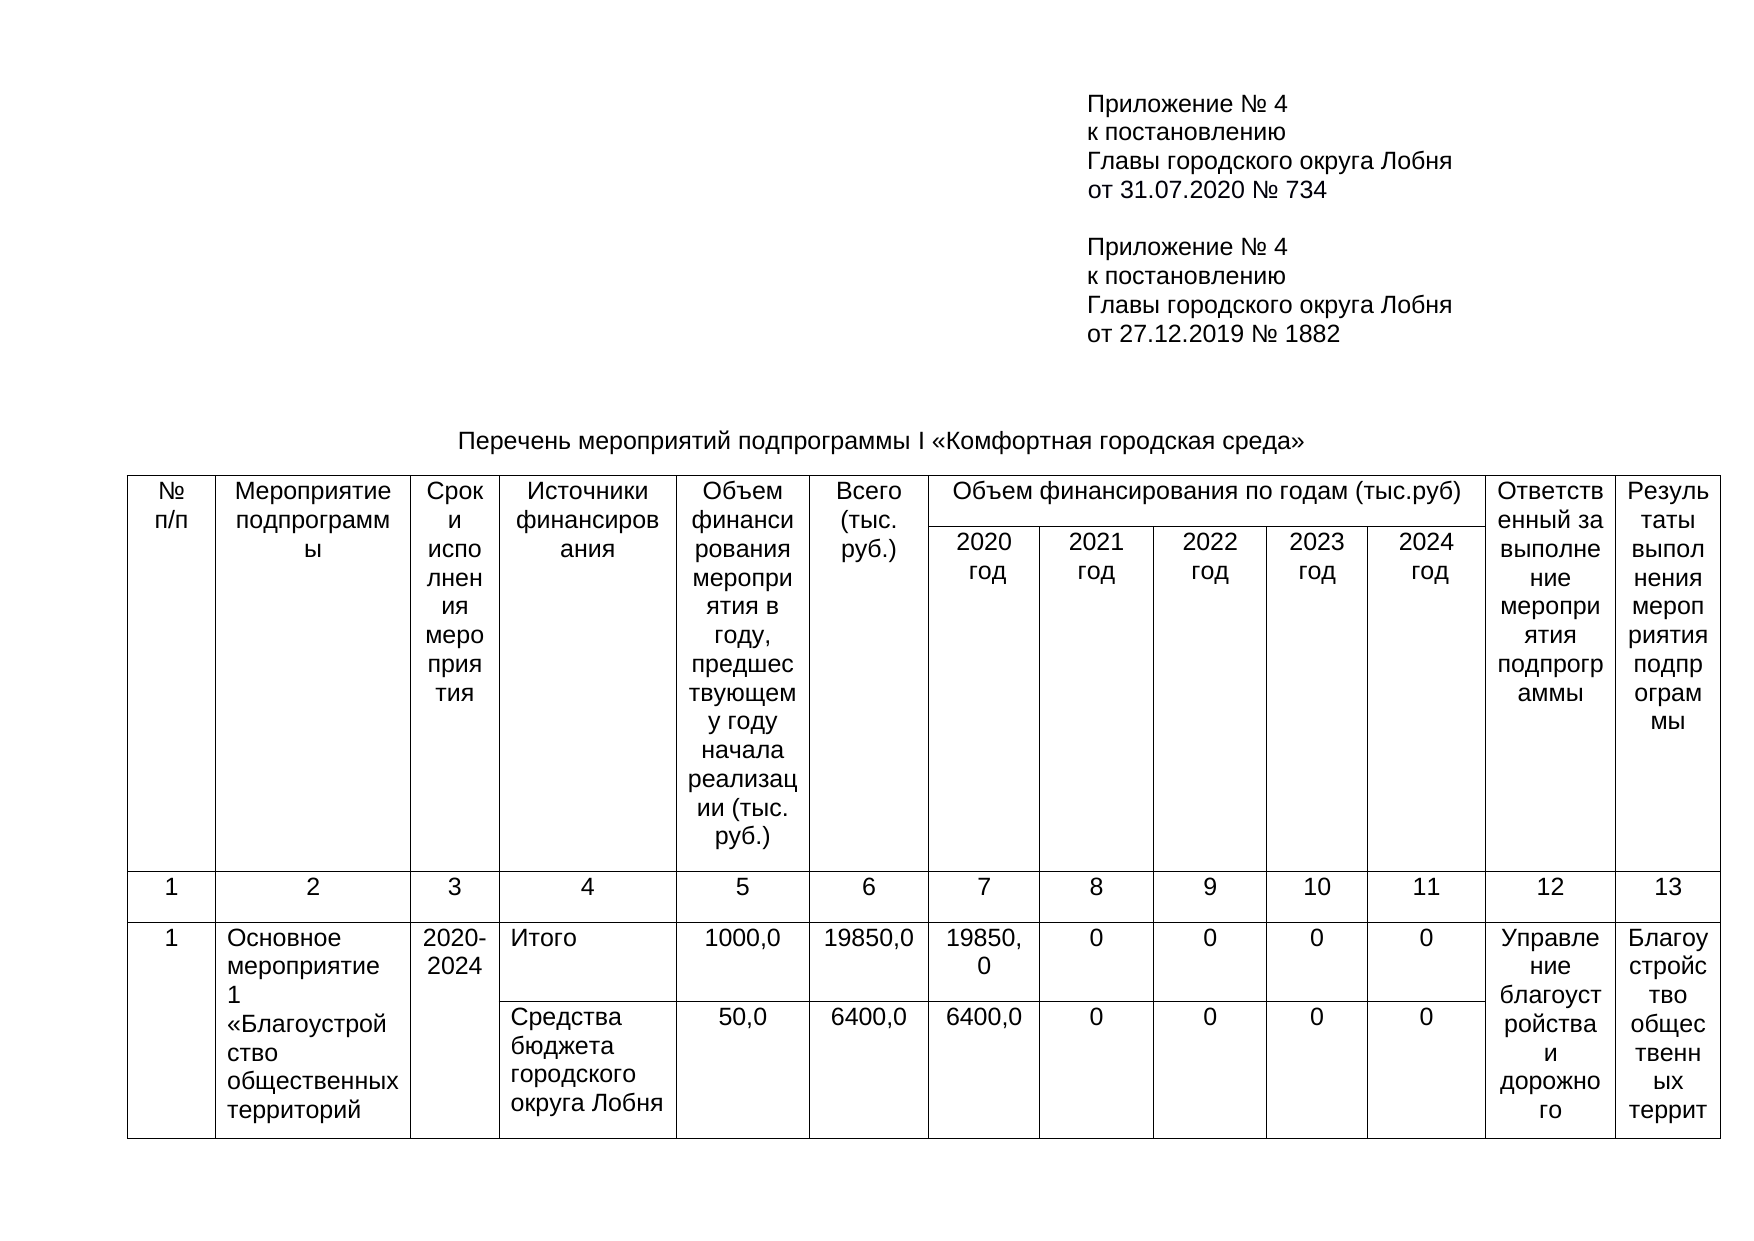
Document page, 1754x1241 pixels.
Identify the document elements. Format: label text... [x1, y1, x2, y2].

table_header Источники финансирования [500, 476, 676, 871]
text Приложение № 4 [998, 232, 1651, 261]
table_cell 6 [810, 872, 928, 922]
table_cell 7 [929, 872, 1039, 922]
text от 27.12.2019 № 1882 [998, 319, 1651, 347]
table_header № п/п [128, 476, 215, 871]
table_cell 0 [1040, 923, 1153, 1001]
text от 31.07.2020 № 734 [628, 175, 1651, 204]
table_cell 10 [1267, 872, 1367, 922]
text к постановлению [998, 117, 1651, 146]
table_cell 0 [1267, 1002, 1367, 1138]
table_cell 8 [1040, 872, 1153, 922]
text Приложение № 4 [998, 89, 1651, 117]
table_cell 1 [128, 923, 215, 1138]
table_header Сроки исполнения мероприятия [411, 476, 499, 871]
table_header Мероприятие подпрограммы [216, 476, 410, 871]
text Перечень мероприятий подпрограммы I «Комфортная городская среда» [112, 426, 1651, 454]
table_cell 1000,0 [677, 923, 809, 1001]
table_cell 6400,0 [810, 1002, 928, 1138]
table_cell 2024 год [1368, 527, 1485, 871]
text Главы городского округа Лобня [998, 146, 1651, 175]
table_header Результаты выполнения мероприятия подпрограммы [1616, 476, 1720, 871]
table_cell 2 [216, 872, 410, 922]
table_cell 0 [1368, 1002, 1485, 1138]
table_cell Средства бюджета городского округа Лобня [500, 1002, 676, 1138]
table_cell 2021 год [1040, 527, 1153, 871]
table_cell 3 [411, 872, 499, 922]
text к постановлению [998, 261, 1651, 290]
table_cell Основное мероприятие 1 «Благоустройство общественных территорий муниципальных образований Московской области» [216, 923, 410, 1138]
table_cell Благоустройство общественных территорий [1616, 923, 1720, 1138]
table_cell 0 [1040, 1002, 1153, 1138]
table_header Всего (тыс. руб.) [810, 476, 928, 871]
table_cell 0 [1154, 923, 1266, 1001]
table_cell 1 [128, 872, 215, 922]
table_cell 5 [677, 872, 809, 922]
table_cell 9 [1154, 872, 1266, 922]
table_header Объем финансирования мероприятия в году, предшествующему году начала реализации (тыс. руб.) [677, 476, 809, 871]
table_cell 13 [1616, 872, 1720, 922]
table_cell 0 [1267, 923, 1367, 1001]
table_cell 19850,0 [810, 923, 928, 1001]
table_cell Управление благоустройства и дорожного хозяйства [1486, 923, 1615, 1138]
table_cell 6400,0 [929, 1002, 1039, 1138]
table_cell 2020-2024 [411, 923, 499, 1138]
text Главы городского округа Лобня [998, 290, 1651, 319]
table_cell 50,0 [677, 1002, 809, 1138]
table_header Объем финансирования по годам (тыс.руб) [929, 476, 1485, 526]
table_cell 11 [1368, 872, 1485, 922]
table_cell 0 [1368, 923, 1485, 1001]
table_cell 2020 год [929, 527, 1039, 871]
table_cell 12 [1486, 872, 1615, 922]
table_cell 2022 год [1154, 527, 1266, 871]
table_cell 0 [1154, 1002, 1266, 1138]
table_cell Итого [500, 923, 676, 1001]
table_cell 4 [500, 872, 676, 922]
table_cell 19850,0 [929, 923, 1039, 1001]
table_header Ответственный за выполнение мероприятия подпрограммы [1486, 476, 1615, 871]
table_cell 2023 год [1267, 527, 1367, 871]
